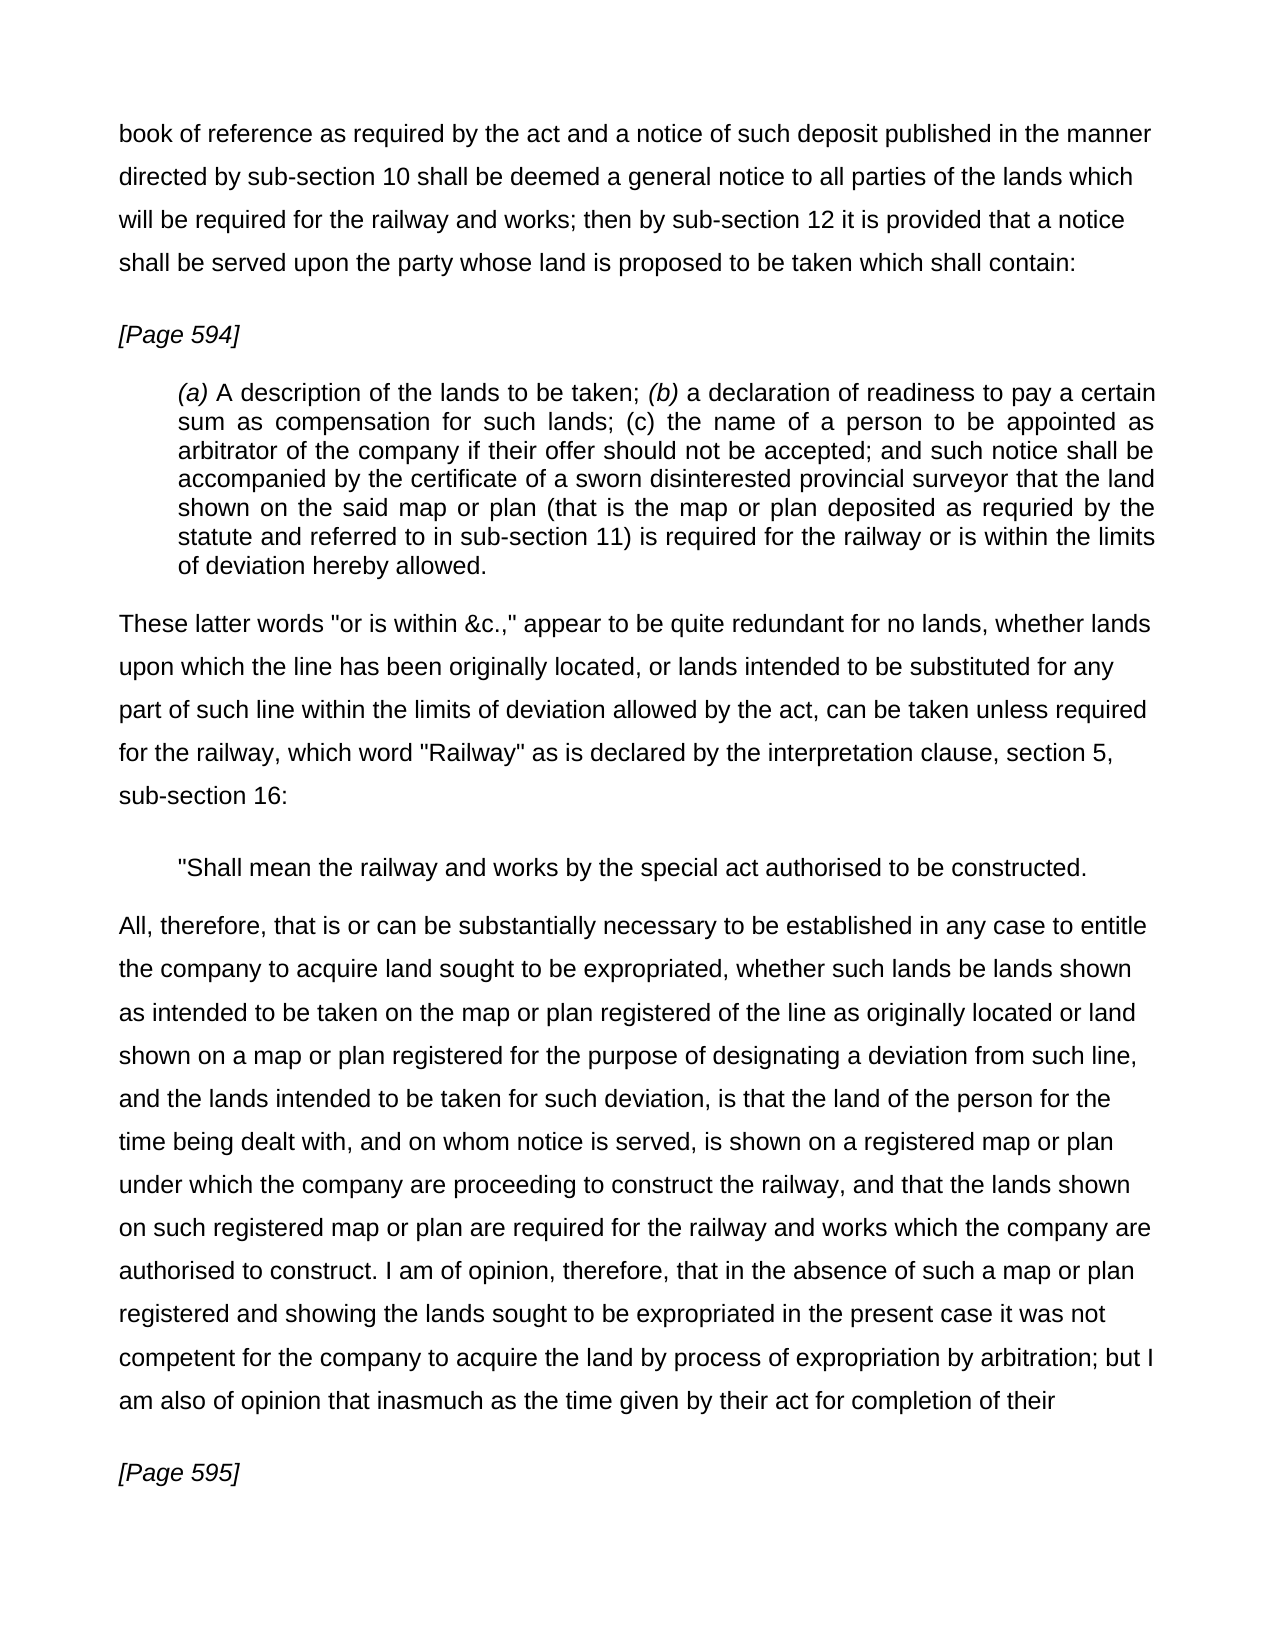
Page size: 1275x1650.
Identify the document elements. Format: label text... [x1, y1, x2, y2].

text "Shall mean the railway and works by the special act authorised to be constructed. [178, 853, 1156, 882]
text These latter words "or is within &c.," appear to be quite redundant for no lands, whether lands upon which the line has been originally located, or lands intended to be substituted for any part of such line within the limits of deviation allowed by the act, can be taken unless required for the railway, which word "Railway" as is declared by the interpretation clause, section 5, sub-section 16: [118, 608, 1156, 810]
text (a) A description of the lands to be taken; (b) a declaration of readiness to pay a certain sum as compensation for such lands; (c) the name of a person to be appointed as arbitrator of the company if their offer should not be accepted; and such notice shall be accompanied by the certificate of a sworn disinterested provincial surveyor that the land shown on the said map or plan (that is the map or plan deposited as requried by the statute and referred to in sub-section 11) is required for the railway or is within the limits of deviation hereby allowed. [178, 378, 1156, 579]
text All, therefore, that is or can be substantially necessary to be established in any case to entitle the company to acquire land sought to be expropriated, whether such lands be lands shown as intended to be taken on the map or plan registered of the line as originally located or land shown on a map or plan registered for the purpose of designating a deviation from such line, and the lands intended to be taken for such deviation, is that the land of the person for the time being dealt with, and on whom notice is served, is shown on a registered map or plan under which the company are proceeding to construct the railway, and that the lands shown on such registered map or plan are required for the railway and works which the company are authorised to construct. I am of opinion, therefore, that in the absence of such a map or plan registered and showing the lands sought to be expropriated in the present case it was not competent for the company to acquire the land by process of expropriation by arbitration; but I am also of opinion that inasmuch as the time given by their act for completion of their [118, 911, 1156, 1414]
text [Page 595] [118, 1458, 1156, 1487]
text [Page 594] [118, 320, 1156, 349]
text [118, 118, 1156, 277]
